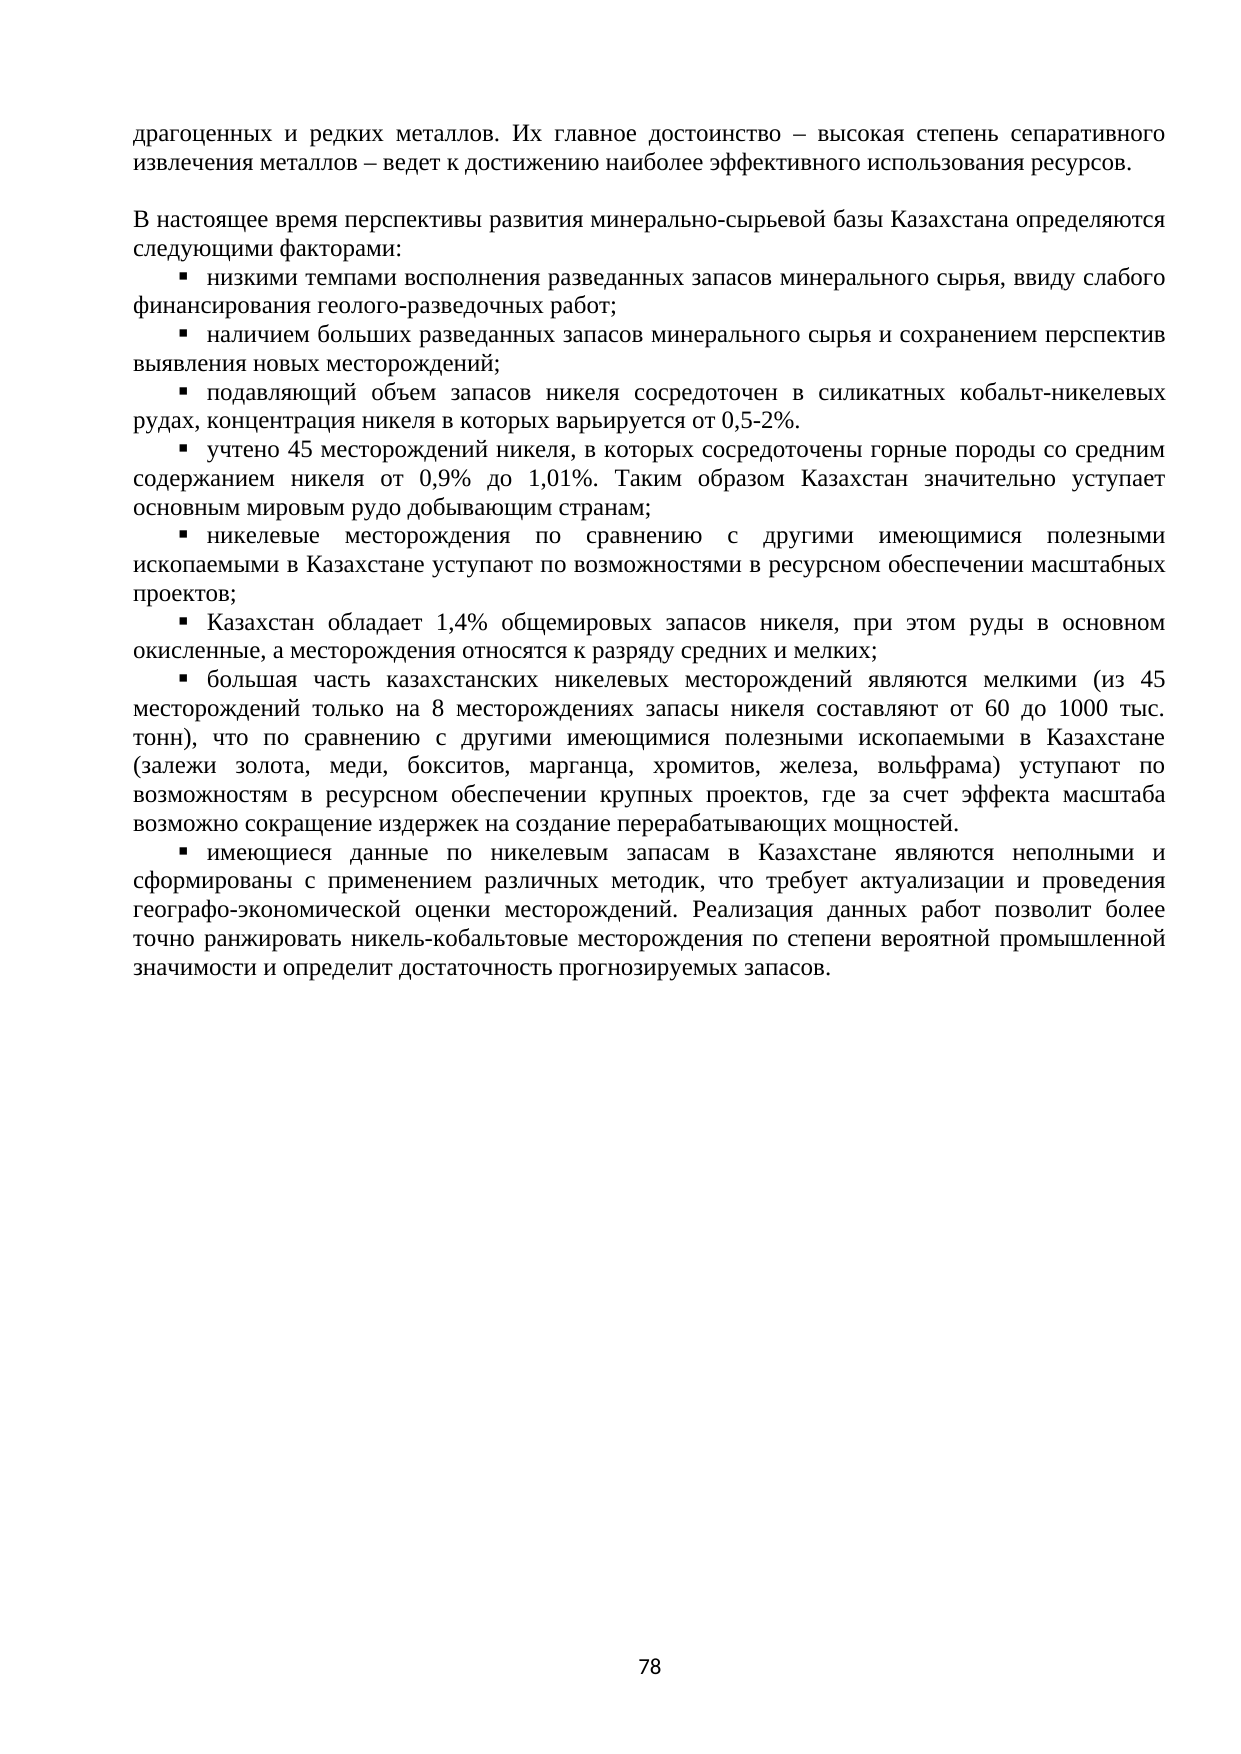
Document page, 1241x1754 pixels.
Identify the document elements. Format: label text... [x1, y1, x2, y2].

list подавляющий объем запасов никеля сосредоточен в силикатных кобальт-никелевых рудах, концентрация никеля в которых варьируется от 0,5-2%. [133, 377, 1167, 434]
list наличием больших разведанных запасов минерального сырья и сохранением перспектив выявления новых месторождений; [133, 319, 1167, 377]
list учтено 45 месторождений никеля, в которых сосредоточены горные породы со средним содержанием никеля от 0,9% до 1,01%. Таким образом Казахстан значительно уступает основным мировым рудо добывающим странам; [133, 434, 1167, 521]
list большая часть казахстанских никелевых месторождений являются мелкими (из 45 месторождений только на 8 месторождениях запасы никеля составляют от 60 до 1000 тыс. тонн), что по сравнению с другими имеющимися полезными ископаемыми в Казахстане (залежи золота, меди, бокситов, марганца, хромитов, железа, вольфрама) уступают по возможностям в ресурсном обеспечении крупных проектов, где за счет эффекта масштаба возможно сокращение издержек на создание перерабатывающих мощностей. [133, 664, 1167, 837]
list имеющиеся данные по никелевым запасам в Казахстане являются неполными и сформированы с применением различных методик, что требует актуализации и проведения географо-экономической оценки месторождений. Реализация данных работ позволит более точно ранжировать никель-кобальтовые месторождения по степени вероятной промышленной значимости и определит достаточность прогнозируемых запасов. [133, 837, 1167, 981]
list никелевые месторождения по сравнению с другими имеющимися полезными ископаемыми в Казахстане уступают по возможностями в ресурсном обеспечении масштабных проектов; [133, 521, 1167, 607]
list Казахстан обладает 1,4% общемировых запасов никеля, при этом руды в основном окисленные, а месторождения относятся к разряду средних и мелких; [133, 607, 1167, 664]
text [133, 118, 1167, 176]
text В настоящее время перспективы развития минерально-сырьевой базы Казахстана определяются следующими факторами: [133, 204, 1167, 262]
list низкими темпами восполнения разведанных запасов минерального сырья, ввиду слабого финансирования геолого-разведочных работ; [133, 262, 1167, 319]
